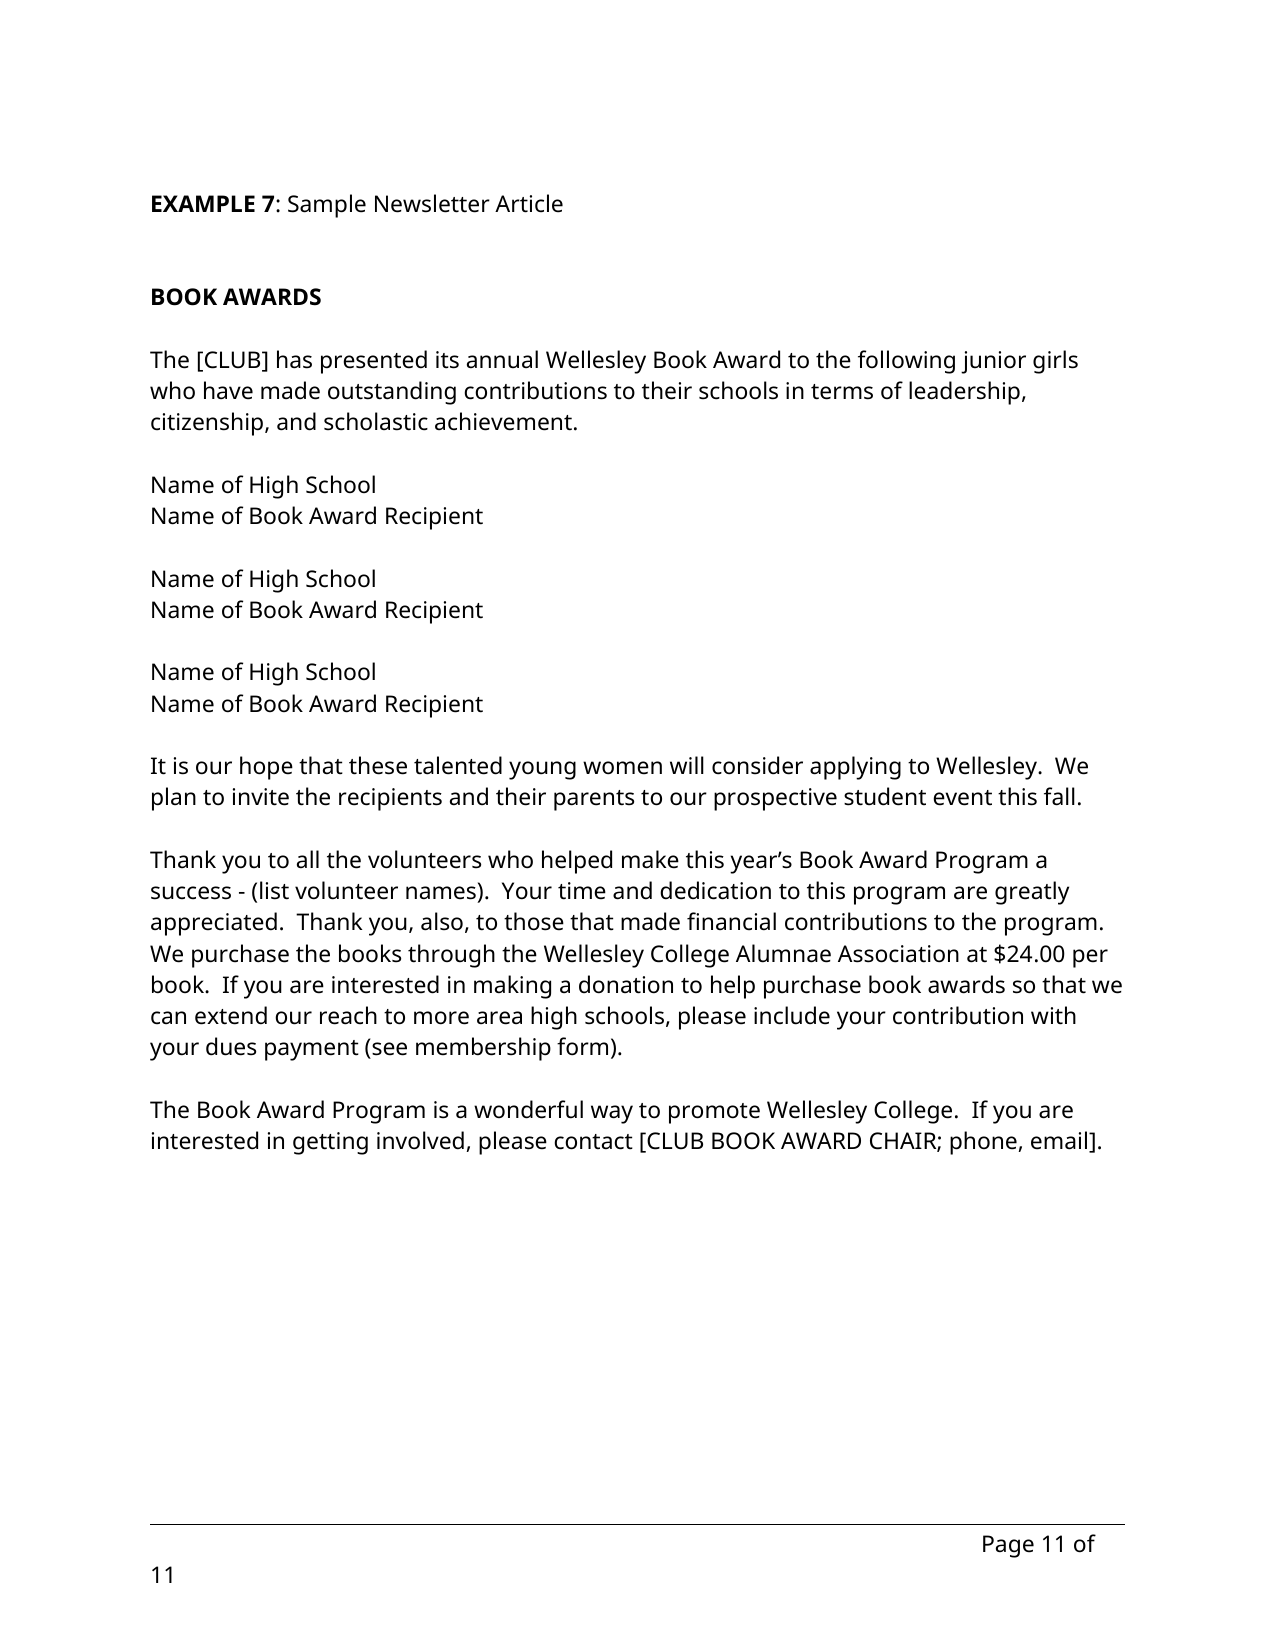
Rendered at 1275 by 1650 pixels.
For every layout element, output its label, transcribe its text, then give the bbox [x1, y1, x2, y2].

text The [CLUB] has presented its annual Wellesley Book Award to the following junior girls who have made outstanding contributions to their schools in terms of leadership, citizenship, and scholastic achievement. [150, 344, 1125, 437]
text Name of High School [150, 562, 1125, 594]
text Name of Book Award Recipient [150, 500, 1125, 531]
text EXAMPLE 7: Sample Newsletter Article [150, 187, 1125, 219]
text The Book Award Program is a wonderful way to promote Wellesley College. If you are interested in getting involved, please contact [CLUB BOOK AWARD CHAIR; phone, email]. [150, 1062, 1125, 1156]
text Name of Book Award Recipient [150, 687, 1125, 719]
text BOOK AWARDS [150, 281, 1125, 312]
text Name of High School [150, 656, 1125, 687]
text Name of High School [150, 469, 1125, 500]
text Name of Book Award Recipient [150, 594, 1125, 625]
text Thank you to all the volunteers who helped make this year’s Book Award Program a success - (list volunteer names). Your time and dedication to this program are greatly appreciated. Thank you, also, to those that made financial contributions to the program. We purchase the books through the Wellesley College Alumnae Association at $24.00 per book. If you are interested in making a donation to help purchase book awards so that we can extend our reach to more area high schools, please include your contribution with your dues payment (see membership form). [150, 844, 1125, 1062]
text It is our hope that these talented young women will consider applying to Wellesley. We plan to invite the recipients and their parents to our prospective student event this fall. [150, 750, 1125, 812]
